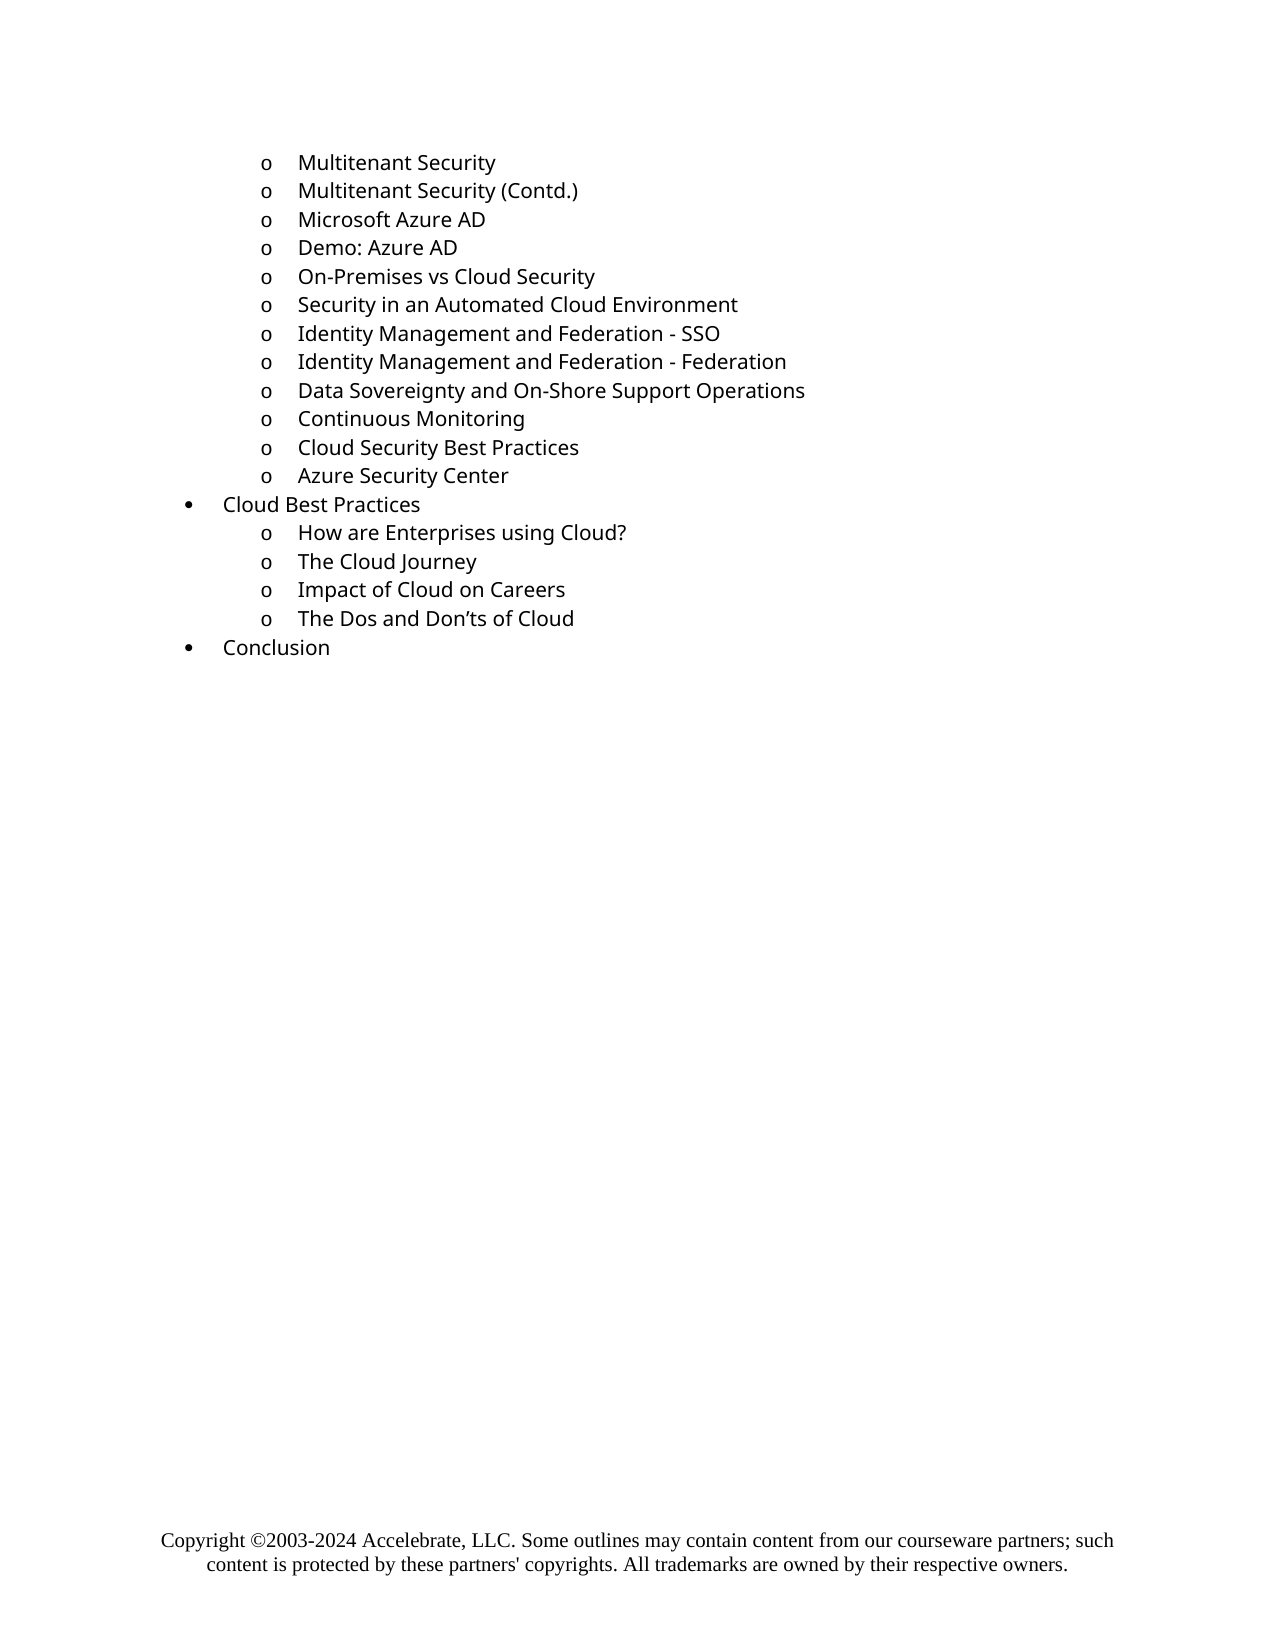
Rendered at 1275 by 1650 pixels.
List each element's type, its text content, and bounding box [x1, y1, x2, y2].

list Cloud Best Practices [185, 490, 1127, 518]
list Conclusion [185, 633, 1127, 661]
list Identity Management and Federation - Federation [260, 347, 1127, 376]
list Identity Management and Federation - SSO [260, 319, 1127, 347]
list Multitenant Security (Contd.) [260, 176, 1127, 205]
list On-Premises vs Cloud Security [260, 262, 1127, 290]
list Multitenant Security [260, 148, 1127, 176]
list Data Sovereignty and On-Shore Support Operations [260, 376, 1127, 404]
list Microsoft Azure AD [260, 205, 1127, 233]
list The Cloud Journey [260, 547, 1127, 576]
list How are Enterprises using Cloud? [260, 518, 1127, 547]
list Continuous Monitoring [260, 404, 1127, 433]
list Demo: Azure AD [260, 233, 1127, 262]
list Impact of Cloud on Careers [260, 576, 1127, 604]
list Security in an Automated Cloud Environment [260, 290, 1127, 319]
list Azure Security Center [260, 462, 1127, 490]
list The Dos and Don’ts of Cloud [260, 604, 1127, 633]
list Cloud Security Best Practices [260, 433, 1127, 462]
